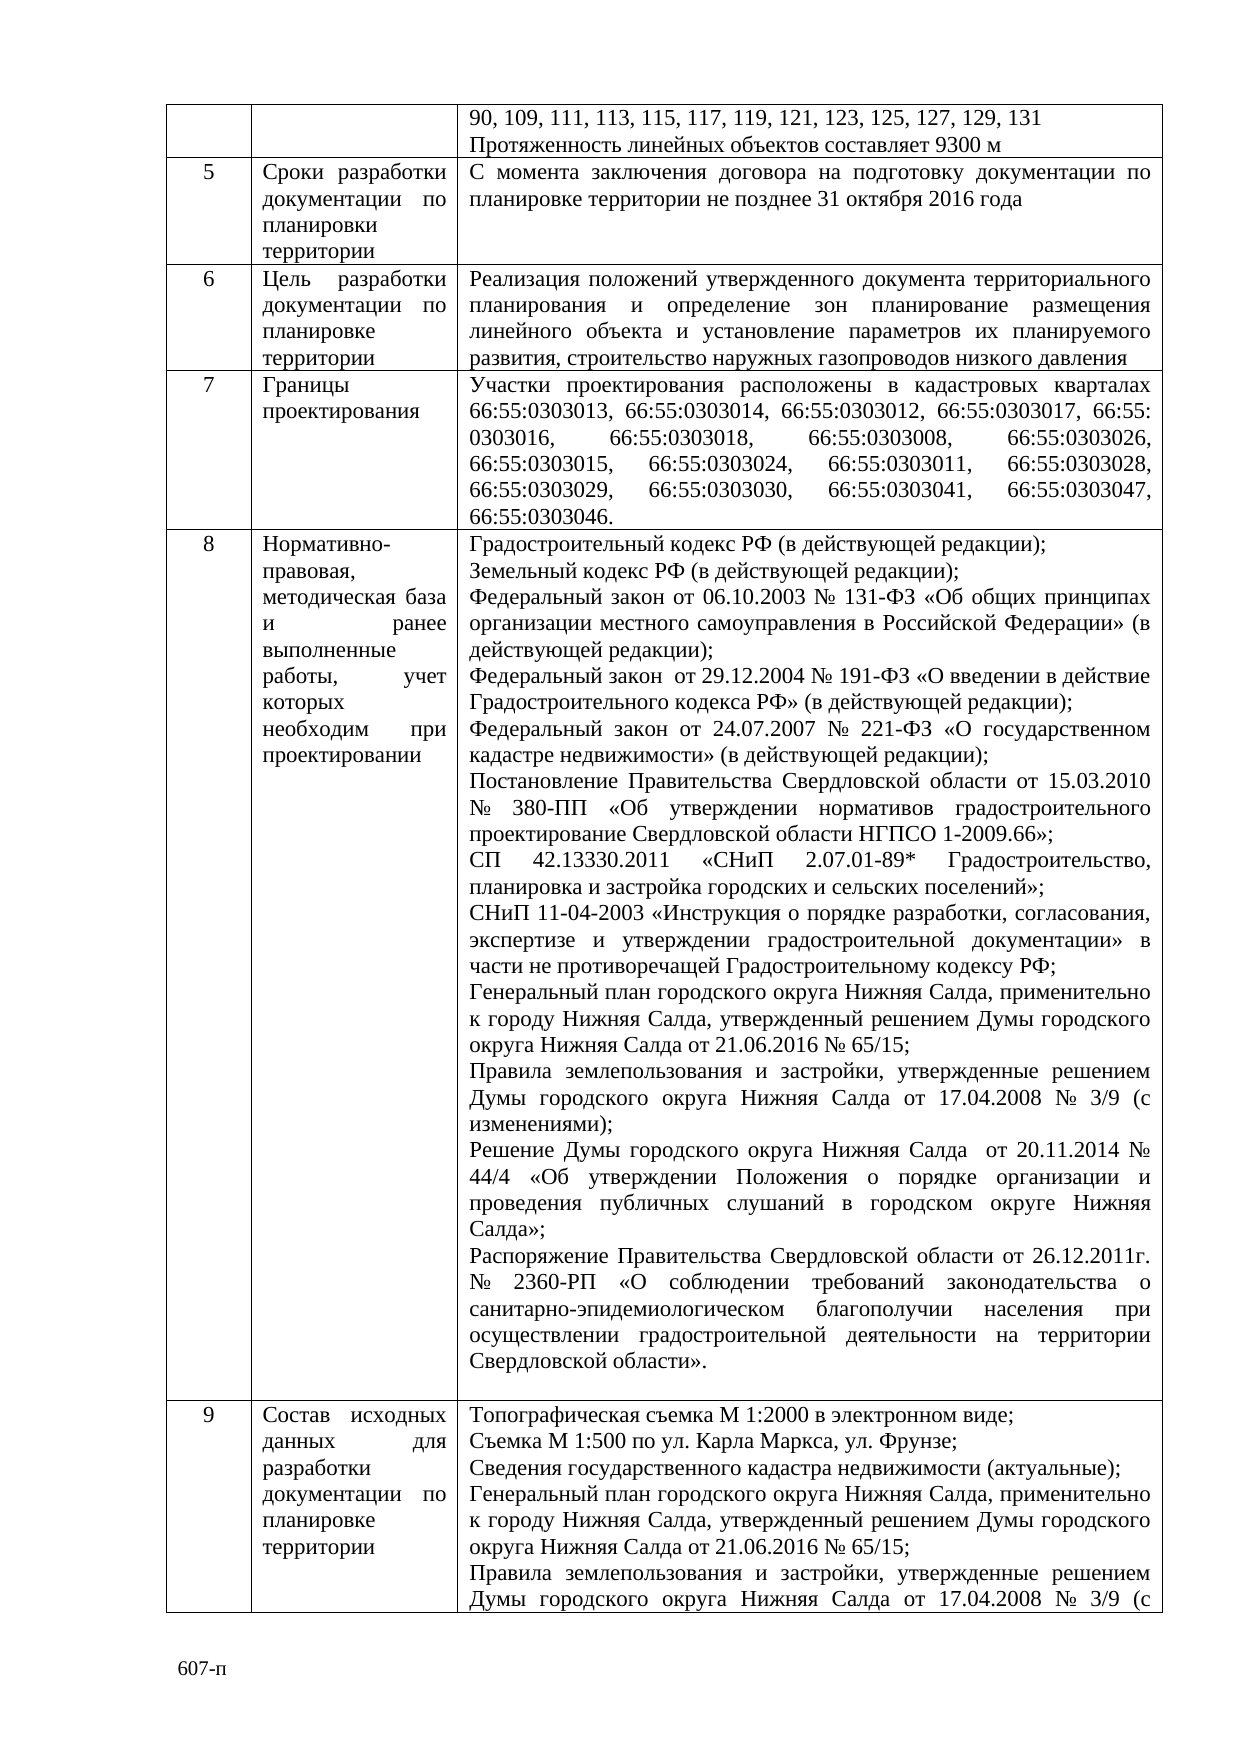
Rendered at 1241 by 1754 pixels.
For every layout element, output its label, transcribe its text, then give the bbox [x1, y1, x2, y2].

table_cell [252, 105, 457, 157]
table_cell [252, 1401, 457, 1612]
table_cell Сроки разработки документации по планировки территории [252, 158, 457, 264]
table_cell Участки проектирования расположены в кадастровых кварталах 66:55:0303013, 66:55:0303014, 66:55:0303012, 66:55:0303017, 66:55: 0303016, 66:55:0303018, 66:55:0303008, 66:55:0303026, 66:55:0303015, 66:55:0303024, 66:55:0303011, 66:55:0303028, 66:55:0303029, 66:55:0303030, 66:55:0303041, 66:55:0303047, 66:55:0303046. [458, 371, 1162, 529]
table_cell 4 [167, 105, 251, 157]
table_cell С момента заключения договора на подготовку документации по планировке территории не позднее 31 октября 2016 года [458, 158, 1162, 264]
table_cell 9 [167, 1401, 251, 1612]
table_cell Реализация положений утвержденного документа территориального планирования и определение зон планирование размещения линейного объекта и установление параметров их планируемого развития, строительство наружных газопроводов низкого давления [458, 265, 1162, 370]
table_cell 6 [167, 265, 251, 370]
table_cell Градостроительный кодекс РФ (в действующей редакции); Земельный кодекс РФ (в действующей редакции); Федеральный закон от 06.10.2003 № 131-ФЗ «Об общих принципах организации местного самоуправления в Российской Федерации» (в действующей редакции); Федеральный закон от 29.12.2004 № 191-ФЗ «О введении в действие Градостроительного кодекса РФ» (в действующей редакции); Федеральный закон от 24.07.2007 № 221-ФЗ «О государственном кадастре недвижимости» (в действующей редакции); Постановление Правительства Свердловской области от 15.03.2010 № 380-ПП «Об утверждении нормативов градостроительного проектирование Свердловской области НГПСО 1-2009.66»; СП 42.13330.2011 «СНиП 2.07.01-89* Градостроительство, планировка и застройка городских и сельских поселений»; СНиП 11-04-2003 «Инструкция о порядке разработки, согласования, экспертизе и утверждении градостроительной документации» в части не противоречащей Градостроительному кодексу РФ; Генеральный план городского округа Нижняя Салда, применительно к городу Нижняя Салда, утвержденный решением Думы городского округа Нижняя Салда от 21.06.2016 № 65/15; Правила землепользования и застройки, утвержденные решением Думы городского округа Нижняя Салда от 17.04.2008 № 3/9 (с изменениями); Решение Думы городского округа Нижняя Салда от 20.11.2014 № 44/4 «Об утверждении Положения о порядке организации и проведения публичных слушаний в городском округе Нижняя Салда»; Распоряжение Правительства Свердловской области от 26.12.2011г. № 2360-РП «О соблюдении требований законодательства о санитарно-эпидемиологическом благополучии населения при осуществлении градостроительной деятельности на территории Свердловской области». [458, 530, 1162, 1400]
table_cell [458, 1401, 1162, 1612]
table_cell Границы проектирования [252, 371, 457, 529]
table_cell 8 [167, 530, 251, 1400]
table_cell Нормативно-правовая, методическая база и ранее выполненные работы, учет которых необходим при проектировании [252, 530, 457, 1400]
table_cell 5 [167, 158, 251, 264]
table_cell Цель разработки документации по планировке территории [252, 265, 457, 370]
table_cell 7 [167, 371, 251, 529]
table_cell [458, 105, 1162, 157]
